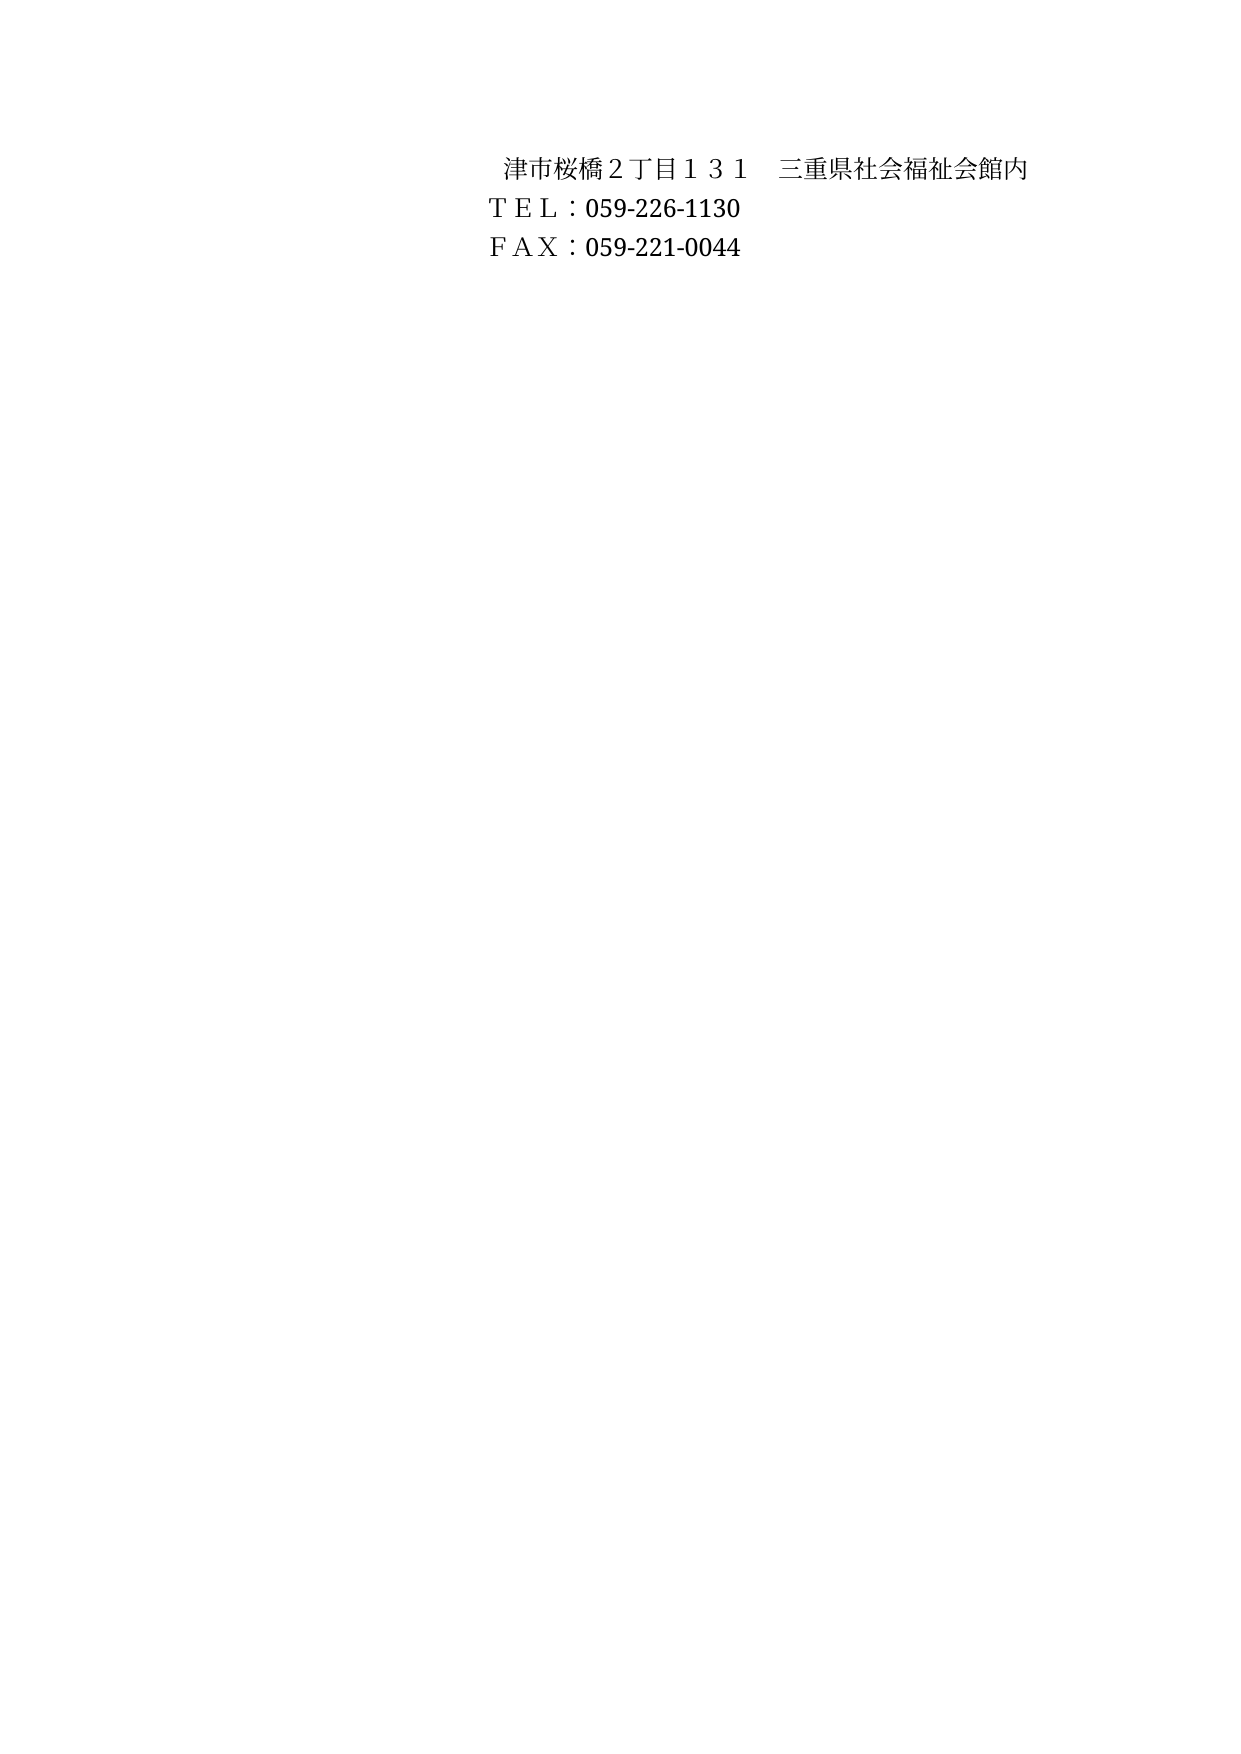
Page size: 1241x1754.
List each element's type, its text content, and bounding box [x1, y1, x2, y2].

subtitle 津市桜橋２丁目１３１ 三重県社会福祉会館内 [478, 150, 1028, 186]
text ＴＥＬ：059-226-1130 [110, 189, 1029, 225]
text ＦＡＸ：059-221-0044 [110, 228, 1029, 264]
